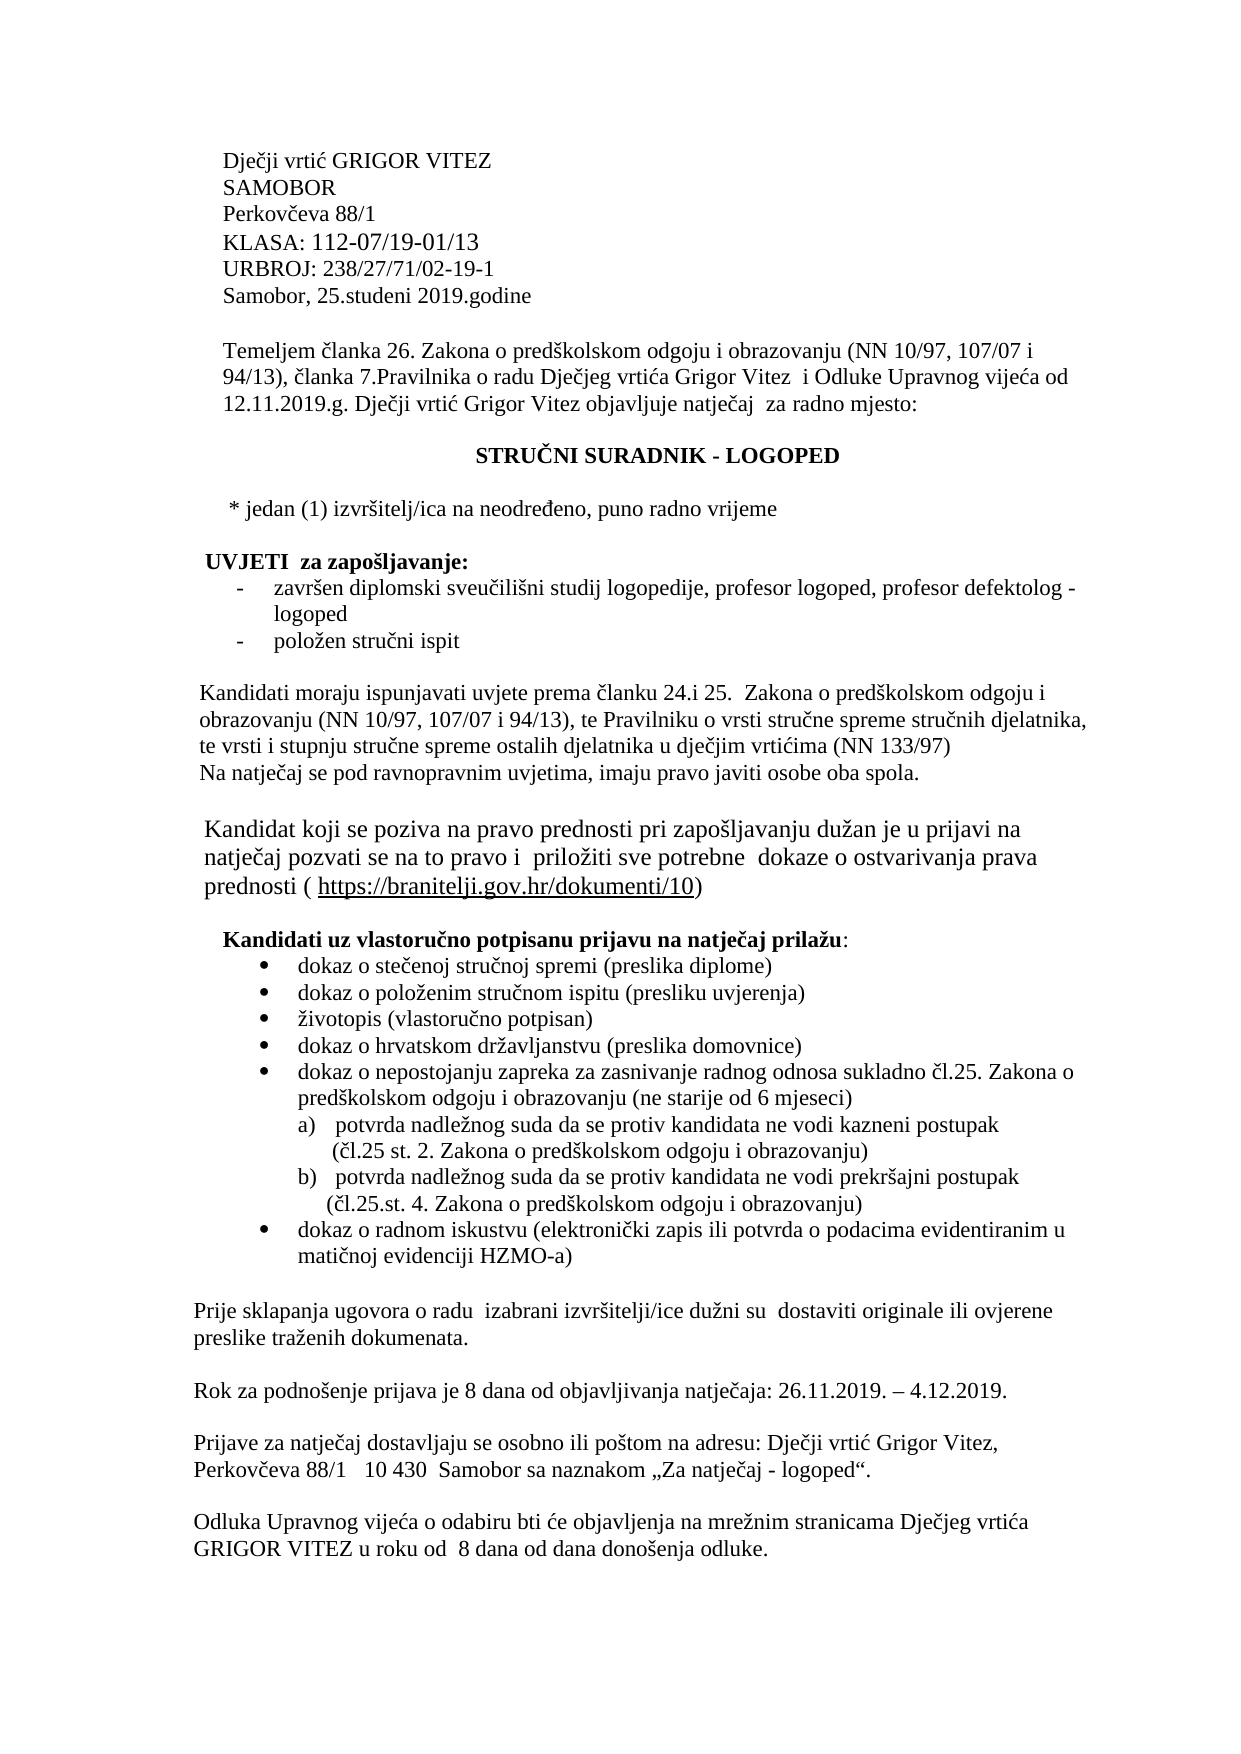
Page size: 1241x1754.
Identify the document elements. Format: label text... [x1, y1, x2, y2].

list potvrda nadležnog suda da se protiv kandidata ne vodi kazneni postupak [298, 1111, 1093, 1137]
list dokaz o nepostojanju zapreka za zasnivanje radnog odnosa sukladno čl.25. Zakona o predškolskom odgoju i obrazovanju (ne starije od 6 mjeseci) [260, 1058, 1093, 1111]
text Temeljem članka 26. Zakona o predškolskom odgoju i obrazovanju (NN 10/97, 107/07 i 94/13), članka 7.Pravilnika o radu Dječjeg vrtića Grigor Vitez i Odluke Upravnog vijeća od 12.11.2019.g. Dječji vrtić Grigor Vitez objavljuje natječaj za radno mjesto: [223, 337, 1093, 416]
text STRUČNI SURADNIK - LOGOPED [223, 442, 1093, 469]
list položen stručni ispit [236, 627, 1093, 653]
text obrazovanju (NN 10/97, 107/07 i 94/13), te Pravilniku o vrsti stručne spreme stručnih djelatnika, [148, 706, 1093, 732]
text * jedan (1) izvršitelj/ica na neodređeno, puno radno vrijeme [223, 495, 1093, 521]
list (čl.25.st. 4. Zakona o predškolskom odgoju i obrazovanju) [263, 1190, 1093, 1216]
text Na natječaj se pod ravnopravnim uvjetima, imaju pravo javiti osobe oba spola. [148, 758, 1093, 785]
list završen diplomski sveučilišni studij logopedije, profesor logoped, profesor defektolog - logoped [236, 574, 1093, 627]
list potvrda nadležnog suda da se protiv kandidata ne vodi prekršajni postupak [298, 1163, 1093, 1190]
text Kandidati uz vlastoručno potpisanu prijavu na natječaj prilažu: [223, 926, 1093, 953]
text Odluka Upravnog vijeća o odabiru bti će objavljenja na mrežnim stranicama Dječjeg vrtića [148, 1508, 1093, 1535]
text prednosti ( https://branitelji.gov.hr/dokumenti/10) [148, 871, 1093, 900]
list dokaz o hrvatskom državljanstvu (preslika domovnice) [260, 1032, 1093, 1058]
list dokaz o položenim stručnom ispitu (presliku uvjerenja) [260, 979, 1093, 1005]
text Prijave za natječaj dostavljaju se osobno ili poštom na adresu: Dječji vrtić Grigor Vitez, [148, 1429, 1093, 1456]
text Rok za podnošenje prijava je 8 dana od objavljivanja natječaja: 26.11.2019. – 4.12.2019. [148, 1377, 1093, 1403]
text preslike traženih dokumenata. [148, 1324, 1093, 1350]
text Kandidat koji se poziva na pravo prednosti pri zapošljavanju dužan je u prijavi na [148, 814, 1093, 842]
text te vrsti i stupnju stručne spreme ostalih djelatnika u dječjim vrtićima (NN 133/97) [148, 732, 1093, 758]
list (čl.25 st. 2. Zakona o predškolskom odgoju i obrazovanju) [298, 1137, 1093, 1163]
text Perkovčeva 88/1 10 430 Samobor sa naznakom „Za natječaj - logoped“. [148, 1456, 1093, 1482]
list dokaz o stečenoj stručnoj spremi (preslika diplome) [260, 953, 1093, 979]
text KLASA: 112-07/19-01/13 URBROJ: 238/27/71/02-19-1 [223, 227, 1093, 282]
text GRIGOR VITEZ u roku od 8 dana od dana donošenja odluke. [148, 1535, 1093, 1561]
text Prije sklapanja ugovora o radu izabrani izvršitelji/ice dužni su dostaviti originale ili ovjerene [148, 1298, 1093, 1324]
text Kandidati moraju ispunjavati uvjete prema članku 24.i 25. Zakona o predškolskom odgoju i [148, 679, 1093, 706]
text natječaj pozvati se na to pravo i priložiti sve potrebne dokaze o ostvarivanja prava [148, 842, 1093, 871]
text UVJETI za zapošljavanje: [148, 548, 1093, 574]
list životopis (vlastoručno potpisan) [260, 1005, 1093, 1032]
list dokaz o radnom iskustvu (elektronički zapis ili potvrda o podacima evidentiranim u matičnoj evidenciji HZMO-a) [260, 1216, 1093, 1269]
text Samobor, 25.studeni 2019.godine [223, 282, 1093, 308]
text Dječji vrtić GRIGOR VITEZ SAMOBOR Perkovčeva 88/1 [223, 148, 1093, 227]
